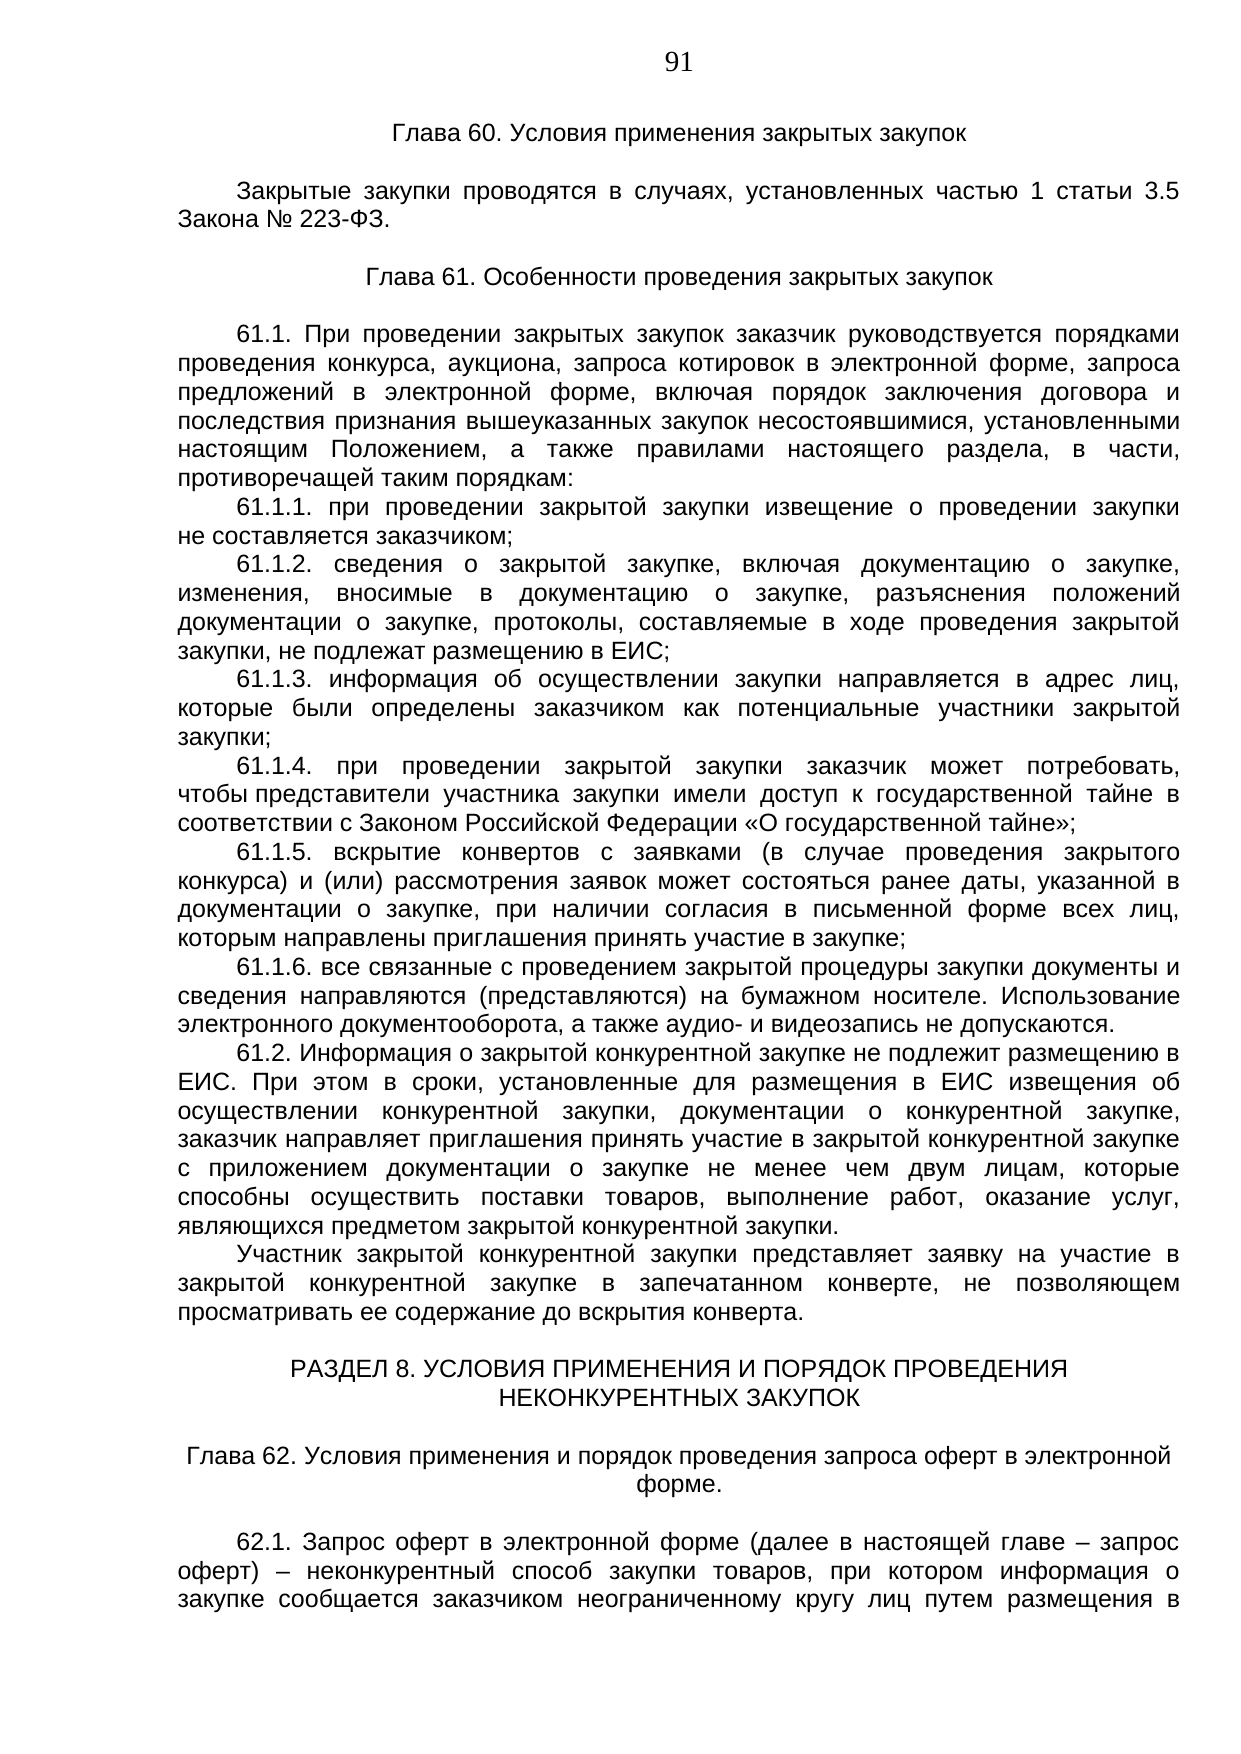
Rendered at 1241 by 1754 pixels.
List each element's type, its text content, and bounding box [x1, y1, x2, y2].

text РАЗДЕЛ 8. УСЛОВИЯ ПРИМЕНЕНИЯ И ПОРЯДОК ПРОВЕДЕНИЯ НЕКОНКУРЕНТНЫХ ЗАКУПОК [177, 1354, 1181, 1412]
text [177, 1527, 1181, 1613]
text 61.2. Информация о закрытой конкурентной закупке не подлежит размещению в ЕИС. При этом в сроки, установленные для размещения в ЕИС извещения об осуществлении конкурентной закупки, документации о конкурентной закупке, заказчик направляет приглашения принять участие в закрытой конкурентной закупке с приложением документации о закупке не менее чем двум лицам, которые способны осуществить поставки товаров, выполнение работ, оказание услуг, являющихся предметом закрытой конкурентной закупки. [177, 1038, 1181, 1239]
text Закрытые закупки проводятся в случаях, установленных частью 1 статьи 3.5 Закона № 223-ФЗ. [177, 176, 1181, 233]
text Глава 61. Особенности проведения закрытых закупок [177, 262, 1181, 291]
text 61.1.2. сведения о закрытой закупке, включая документацию о закупке, изменения, вносимые в документацию о закупке, разъяснения положений документации о закупке, протоколы, составляемые в ходе проведения закрытой закупки, не подлежат размещению в ЕИС; [177, 549, 1181, 664]
text 61.1.3. информация об осуществлении закупки направляется в адрес лиц, которые были определены заказчиком как потенциальные участники закрытой закупки; [177, 664, 1181, 751]
text 61.1.5. вскрытие конвертов с заявками (в случае проведения закрытого конкурса) и (или) рассмотрения заявок может состояться ранее даты, указанной в документации о закупке, при наличии согласия в письменной форме всех лиц, которым направлены приглашения принять участие в закупке; [177, 837, 1181, 952]
text Участник закрытой конкурентной закупки представляет заявку на участие в закрытой конкурентной закупке в запечатанном конверте, не позволяющем просматривать ее содержание до вскрытия конверта. [177, 1239, 1181, 1326]
text 61.1.1. при проведении закрытой закупки извещение о проведении закупки не составляется заказчиком; [177, 492, 1181, 549]
text 61.1.4. при проведении закрытой закупки заказчик может потребовать, чтобы представители участника закупки имели доступ к государственной тайне в соответствии с Законом Российской Федерации «О государственной тайне»; [177, 751, 1181, 837]
text 61.1. При проведении закрытых закупок заказчик руководствуется порядками проведения конкурса, аукциона, запроса котировок в электронной форме, запроса предложений в электронной форме, включая порядок заключения договора и последствия признания вышеуказанных закупок несостоявшимися, установленными настоящим Положением, а также правилами настоящего раздела, в части, противоречащей таким порядкам: [177, 319, 1181, 492]
text 61.1.6. все связанные с проведением закрытой процедуры закупки документы и сведения направляются (представляются) на бумажном носителе. Использование электронного документооборота, а также аудио- и видеозапись не допускаются. [177, 952, 1181, 1038]
text Глава 60. Условия применения закрытых закупок [177, 118, 1181, 147]
text Глава 62. Условия применения и порядок проведения запроса оферт в электронной форме. [177, 1441, 1181, 1498]
